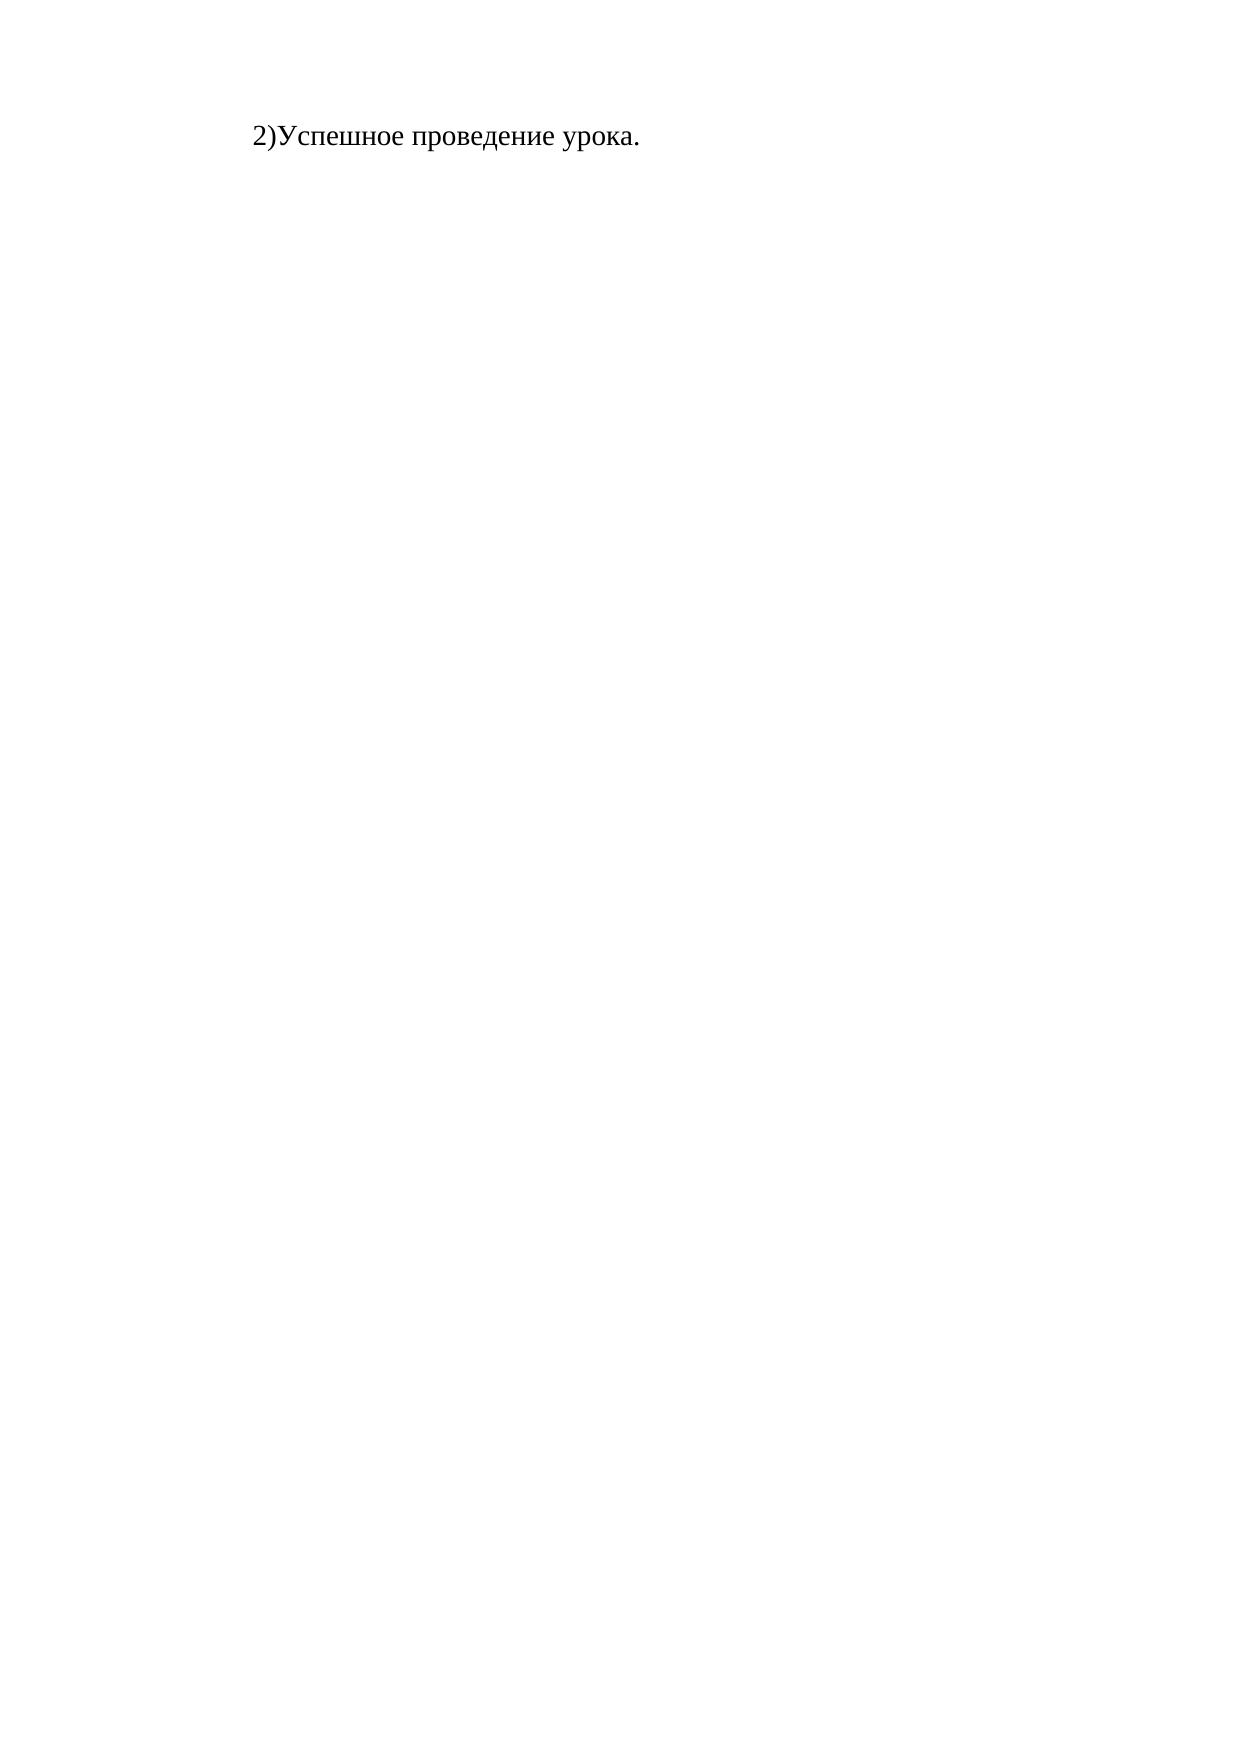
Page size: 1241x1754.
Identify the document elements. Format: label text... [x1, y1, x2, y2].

text 2)Успешное проведение урока. [252, 118, 1152, 152]
